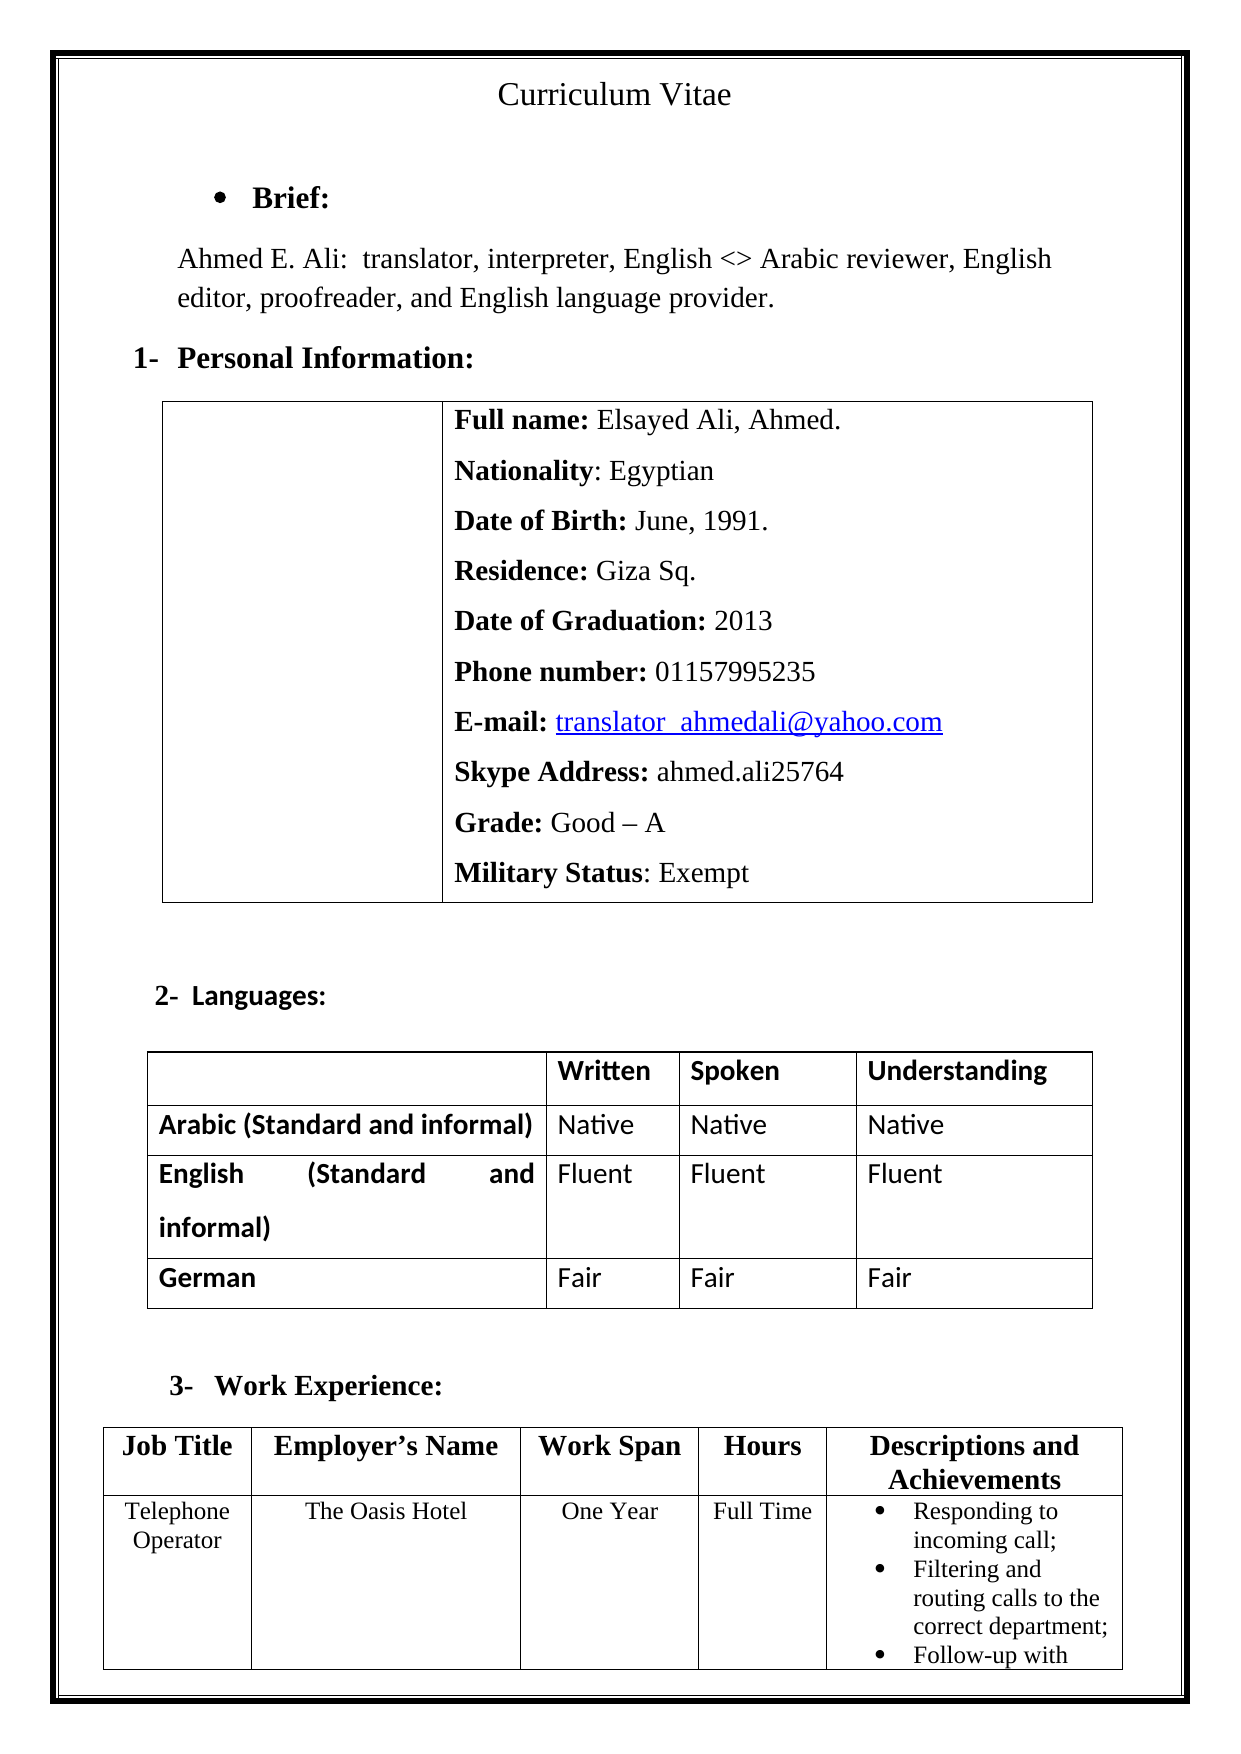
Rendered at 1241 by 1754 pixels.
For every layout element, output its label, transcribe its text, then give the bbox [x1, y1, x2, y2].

list Work Experience: [169, 1368, 1053, 1401]
table_cell Fluent [547, 1156, 679, 1258]
table_header Employer’s Name [252, 1428, 520, 1495]
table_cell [827, 1496, 1122, 1669]
table_cell Telephone Operator [104, 1496, 251, 1669]
table_cell Fair [547, 1259, 679, 1307]
table_header Written [547, 1053, 679, 1105]
table_cell Arabic (Standard and informal) [148, 1106, 546, 1154]
table_header Hours [699, 1428, 826, 1495]
table_cell Native [857, 1106, 1092, 1154]
list Languages: [154, 977, 1053, 1013]
table_cell German [148, 1259, 546, 1307]
table_header Full name: Elsayed Ali, Ahmed. Nationality: Egyptian Date of Birth: June, 1991. Residence: Giza Sq. Date of Graduation: 2013 Phone number: 01157995235 E-mail: translator_ahmedali@yahoo.com Skype Address: ahmed.ali25764 Grade: Good – A Military Status: Exempt [443, 402, 1092, 902]
table_header Understanding [857, 1053, 1092, 1105]
table_header Job Title [104, 1428, 251, 1495]
list Personal Information: [133, 339, 1053, 375]
table_cell Fair [680, 1259, 856, 1307]
table_cell Native [547, 1106, 679, 1154]
table_header [163, 402, 442, 902]
text Ahmed E. Ali: translator, interpreter, English <> Arabic reviewer, English editor, proofreader, and English language provider. [177, 241, 1053, 313]
table_header [148, 1053, 546, 1105]
table_cell Fluent [680, 1156, 856, 1258]
table_cell Full Time [699, 1496, 826, 1669]
list Brief: [214, 179, 1053, 215]
table_cell Fluent [857, 1156, 1092, 1258]
table_header Descriptions and Achievements [827, 1428, 1122, 1495]
table_cell Native [680, 1106, 856, 1154]
table_cell One Year [521, 1496, 698, 1669]
table_header Work Span [521, 1428, 698, 1495]
table_cell English (Standard and informal) [148, 1156, 546, 1258]
table_header Spoken [680, 1053, 856, 1105]
table_cell Fair [857, 1259, 1092, 1307]
table_cell The Oasis Hotel [252, 1496, 520, 1669]
